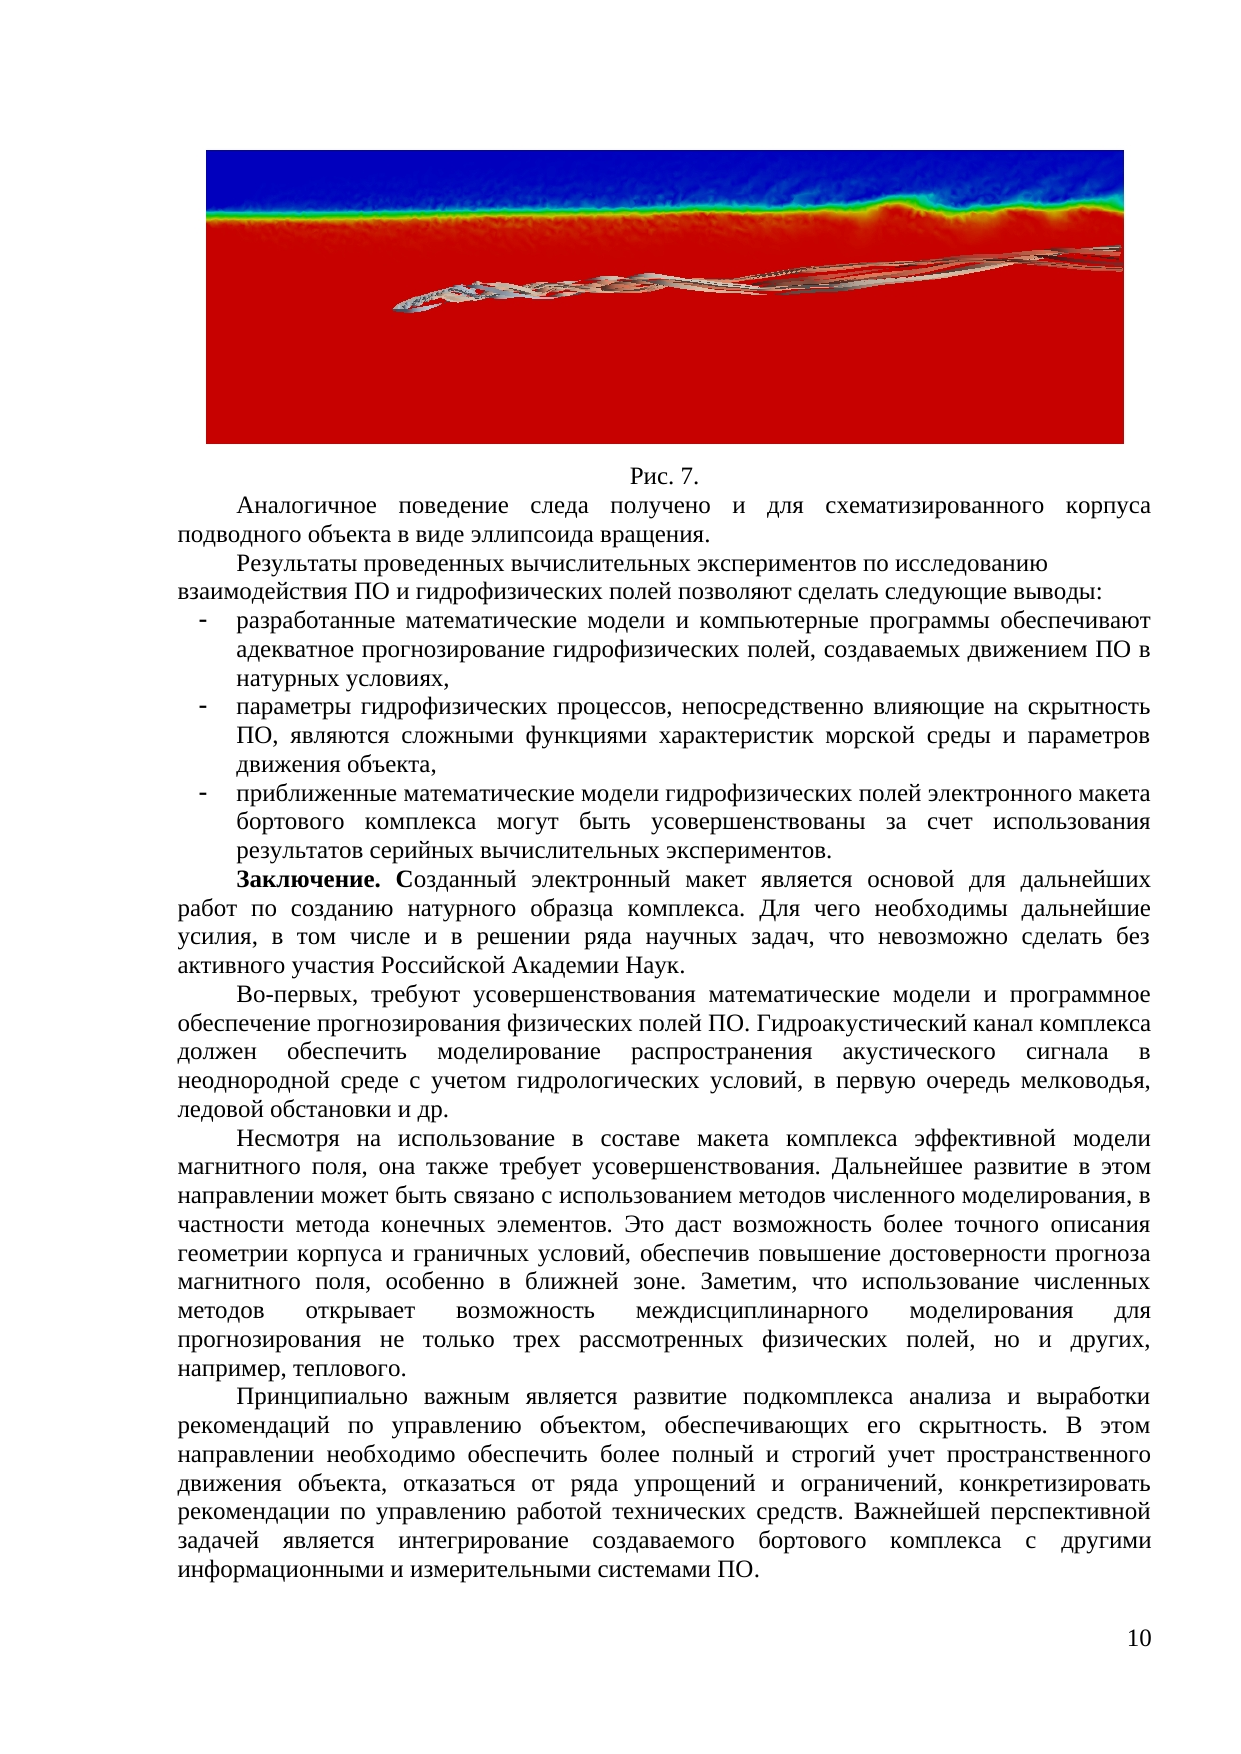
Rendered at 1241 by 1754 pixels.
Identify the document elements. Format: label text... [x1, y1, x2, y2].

list разработанные математические модели и компьютерные программы обеспечивают адекватное прогнозирование гидрофизических полей, создаваемых движением ПО в натурных условиях, [199, 605, 1152, 691]
text Во-первых, требуют усовершенствования математические модели и программное обеспечение прогнозирования физических полей ПО. Гидроакустический канал комплекса должен обеспечить моделирование распространения акустического сигнала в неоднородной среде с учетом гидрологических условий, в первую очередь мелководья, ледовой обстановки и др. [177, 979, 1152, 1123]
list приближенные математические модели гидрофизических полей электронного макета бортового комплекса могут быть усовершенствованы за счет использования результатов серийных вычислительных экспериментов. [199, 778, 1152, 864]
text Аналогичное поведение следа получено и для схематизированного корпуса подводного объекта в виде эллипсоида вращения. [177, 490, 1152, 548]
text Результаты проведенных вычислительных экспериментов по исследованию взаимодействия ПО и гидрофизических полей позволяют сделать следующие выводы: [177, 548, 1152, 605]
picture [194, 131, 1135, 462]
text Рис. 7. [177, 461, 1152, 490]
text Заключение. Созданный электронный макет является основой для дальнейших работ по созданию натурного образца комплекса. Для чего необходимы дальнейшие усилия, в том числе и в решении ряда научных задач, что невозможно сделать без активного участия Российской Академии Наук. [177, 864, 1152, 979]
text Принципиально важным является развитие подкомплекса анализа и выработки рекомендаций по управлению объектом, обеспечивающих его скрытность. В этом направлении необходимо обеспечить более полный и строгий учет пространственного движения объекта, отказаться от ряда упрощений и ограничений, конкретизировать рекомендации по управлению работой технических средств. Важнейшей перспективной задачей является интегрирование создаваемого бортового комплекса с другими информационными и измерительными системами ПО. [177, 1381, 1152, 1583]
list параметры гидрофизических процессов, непосредственно влияющие на скрытность ПО, являются сложными функциями характеристик морской среды и параметров движения объекта, [199, 691, 1152, 778]
text Несмотря на использование в составе макета комплекса эффективной модели магнитного поля, она также требует усовершенствования. Дальнейшее развитие в этом направлении может быть связано с использованием методов численного моделирования, в частности метода конечных элементов. Это даст возможность более точного описания геометрии корпуса и граничных условий, обеспечив повышение достоверности прогноза магнитного поля, особенно в ближней зоне. Заметим, что использование численных методов открывает возможность междисциплинарного моделирования для прогнозирования не только трех рассмотренных физических полей, но и других, например, теплового. [177, 1123, 1152, 1381]
